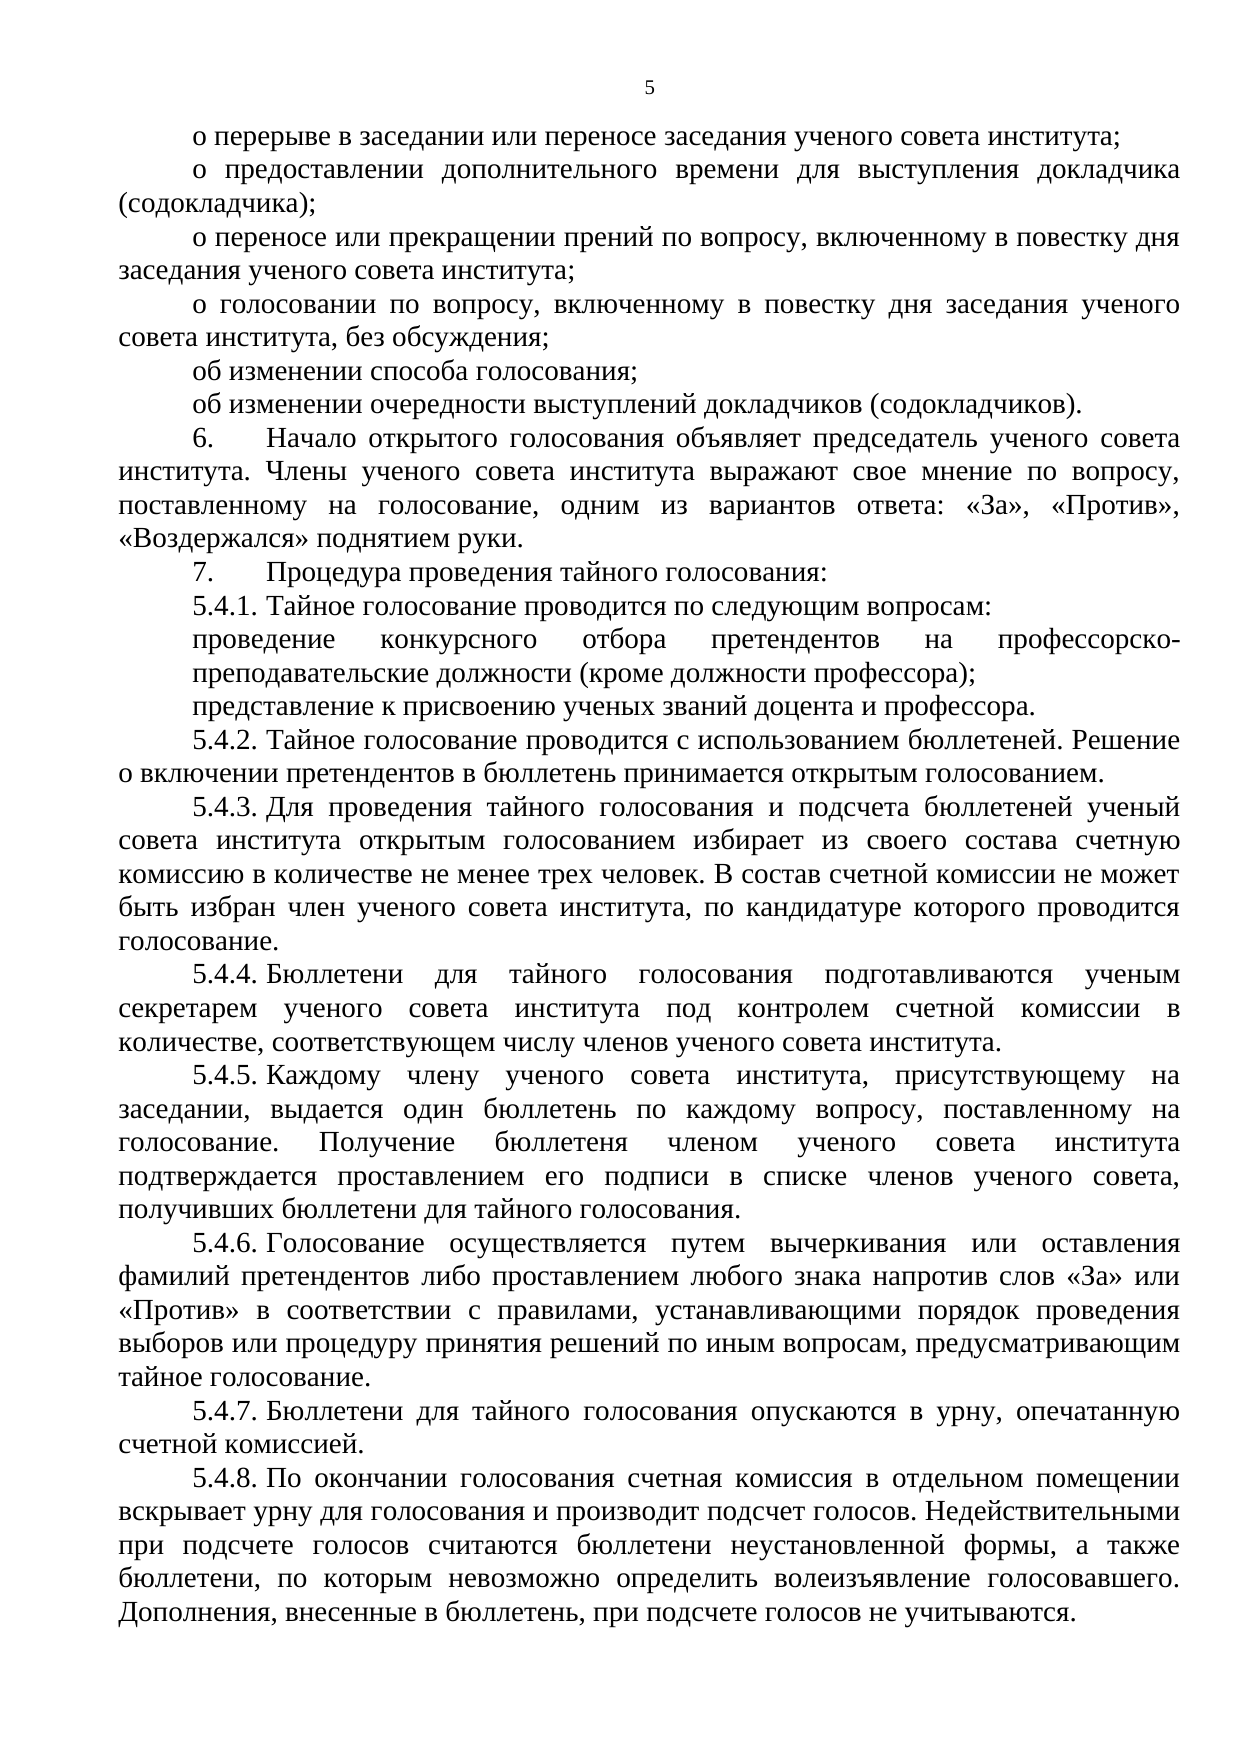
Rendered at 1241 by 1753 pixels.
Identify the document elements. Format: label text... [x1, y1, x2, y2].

list Бюллетени для тайного голосования опускаются в урну, опечатанную счетной комиссией. [118, 1393, 1181, 1460]
list проведение конкурсного отбора претендентов на профессорско-преподавательские должности (кроме должности профессора); [192, 621, 1181, 688]
list о переносе или прекращении прений по вопросу, включенному в повестку дня заседания ученого совета института; [118, 219, 1181, 286]
list об изменении способа голосования; [118, 353, 1181, 386]
list По окончании голосования счетная комиссия в отдельном помещении вскрывает урну для голосования и производит подсчет голосов. Недействительными при подсчете голосов считаются бюллетени неустановленной формы, а также бюллетени, по которым невозможно определить волеизъявление голосовавшего. Дополнения, внесенные в бюллетень, при подсчете голосов не учитываются. [118, 1460, 1181, 1627]
list Бюллетени для тайного голосования подготавливаются ученым секретарем ученого совета института под контролем счетной комиссии в количестве, соответствующем числу членов ученого совета института. [118, 957, 1181, 1057]
list Тайное голосование проводится с использованием бюллетеней. Решение о включении претендентов в бюллетень принимается открытым голосованием. [118, 722, 1181, 789]
list Тайное голосование проводится по следующим вопросам: [118, 588, 1181, 621]
list представление к присвоению ученых званий доцента и профессора. [192, 688, 1181, 722]
list Для проведения тайного голосования и подсчета бюллетеней ученый совета института открытым голосованием избирает из своего состава счетную комиссию в количестве не менее трех человек. В состав счетной комиссии не может быть избран член ученого совета института, по кандидатуре которого проводится голосование. [118, 789, 1181, 957]
list Начало открытого голосования объявляет председатель ученого совета института. Члены ученого совета института выражают свое мнение по вопросу, поставленному на голосование, одним из вариантов ответа: «За», «Против», «Воздержался» поднятием руки. [118, 420, 1181, 554]
list о голосовании по вопросу, включенному в повестку дня заседания ученого совета института, без обсуждения; [118, 286, 1181, 353]
list Процедура проведения тайного голосования: [118, 554, 1181, 588]
list о перерыве в заседании или переносе заседания ученого совета института; [118, 118, 1181, 152]
list Голосование осуществляется путем вычеркивания или оставления фамилий претендентов либо проставлением любого знака напротив слов «За» или «Против» в соответствии с правилами, устанавливающими порядок проведения выборов или процедуру принятия решений по иным вопросам, предусматривающим тайное голосование. [118, 1225, 1181, 1393]
list о предоставлении дополнительного времени для выступления докладчика (содокладчика); [118, 152, 1181, 219]
list Каждому члену ученого совета института, присутствующему на заседании, выдается один бюллетень по каждому вопросу, поставленному на голосование. Получение бюллетеня членом ученого совета института подтверждается проставлением его подписи в списке членов ученого совета, получивших бюллетени для тайного голосования. [118, 1057, 1181, 1225]
list об изменении очередности выступлений докладчиков (содокладчиков). [118, 386, 1181, 420]
